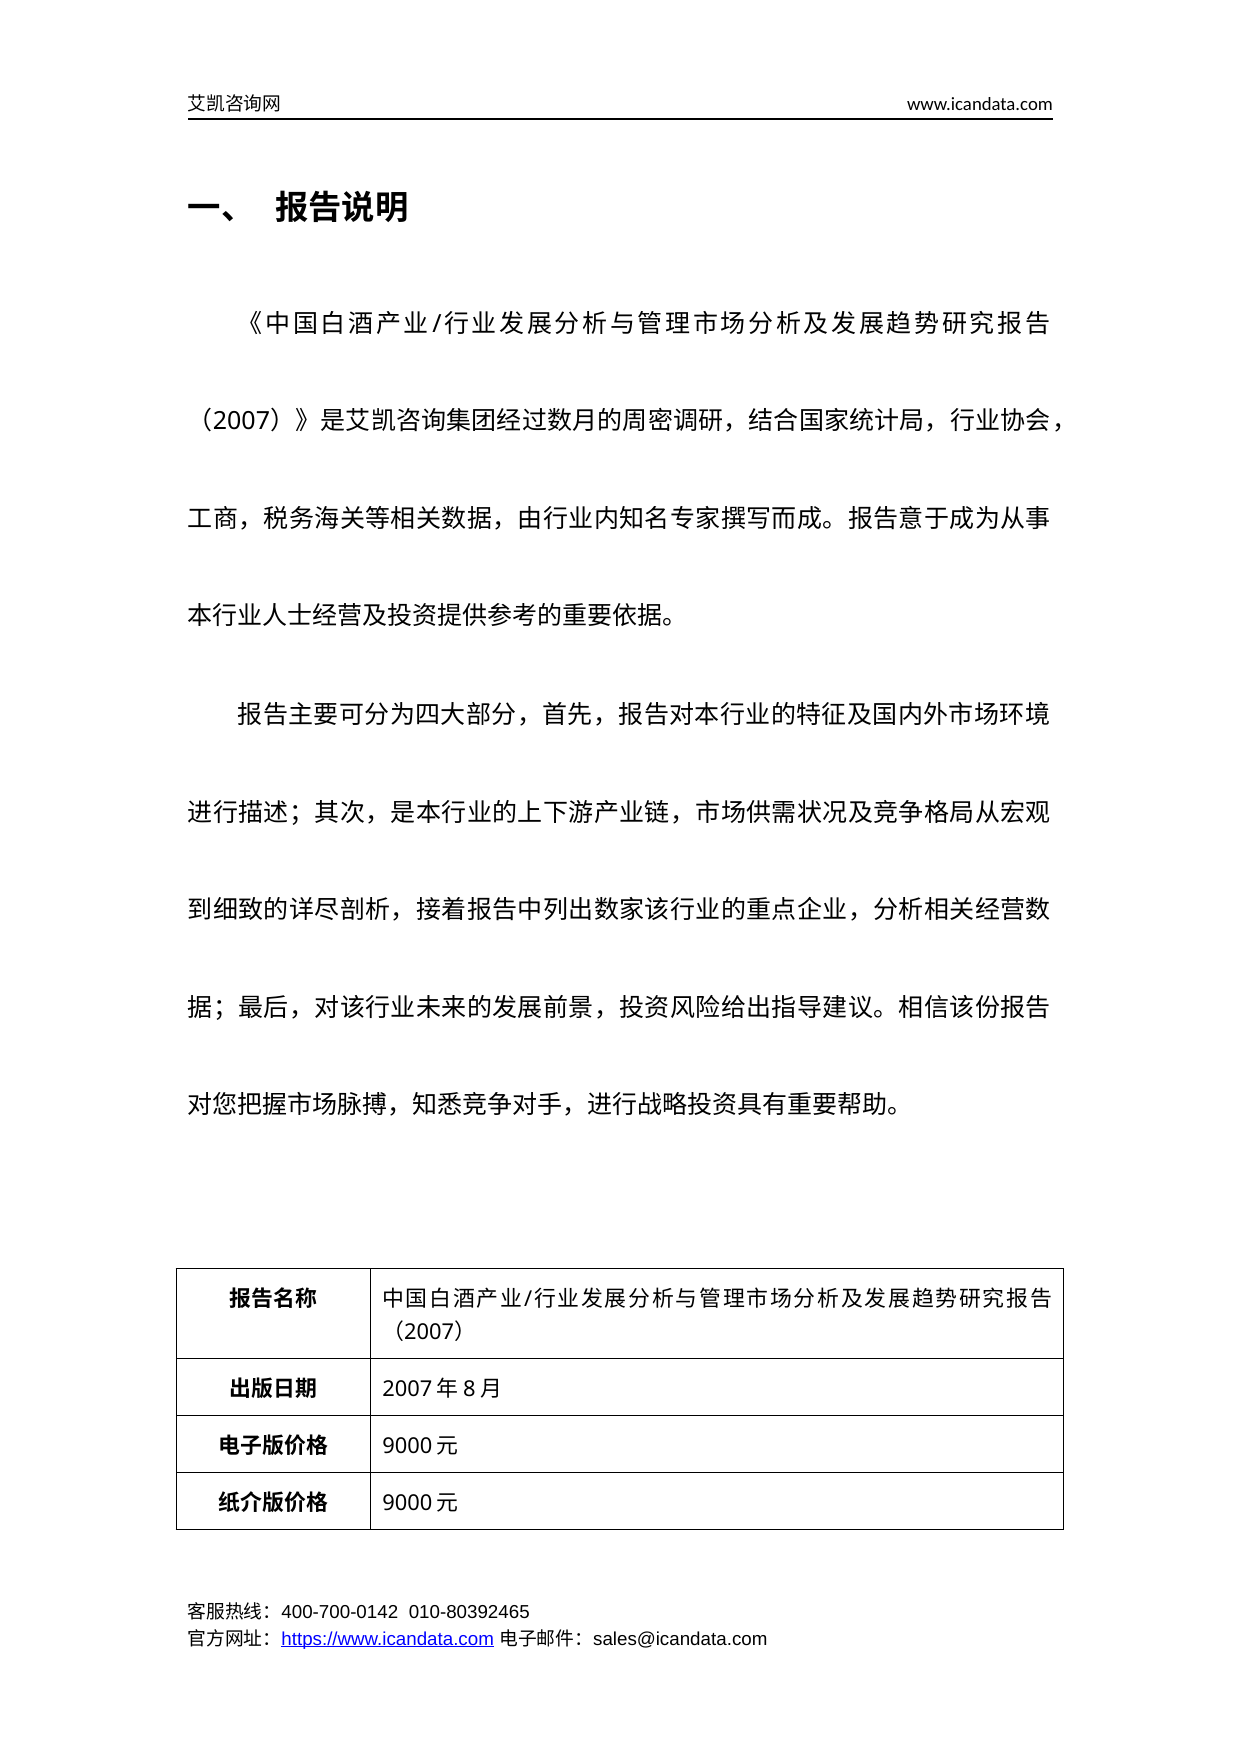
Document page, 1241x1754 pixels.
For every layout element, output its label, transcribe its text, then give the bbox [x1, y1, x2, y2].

table_header 中国白酒产业/行业发展分析与管理市场分析及发展趋势研究报告（2007） [371, 1269, 1063, 1358]
text 报告主要可分为四大部分，首先，报告对本行业的特征及国内外市场环境进行描述；其次，是本行业的上下游产业链，市场供需状况及竞争格局从宏观到细致的详尽剖析，接着报告中列出数家该行业的重点企业，分析相关经营数据；最后，对该行业未来的发展前景，投资风险给出指导建议。相信该份报告对您把握市场脉搏，知悉竞争对手，进行战略投资具有重要帮助。 [187, 681, 1053, 1136]
subtitle 报告说明 [187, 172, 1053, 237]
table_header 报告名称 [177, 1269, 370, 1358]
table_cell 9000元 [371, 1473, 1063, 1529]
table_cell 2007年8月 [371, 1359, 1063, 1415]
text 《中国白酒产业/行业发展分析与管理市场分析及发展趋势研究报告（2007）》是艾凯咨询集团经过数月的周密调研，结合国家统计局，行业协会，工商，税务海关等相关数据，由行业内知名专家撰写而成。报告意于成为从事本行业人士经营及投资提供参考的重要依据。 [187, 289, 1053, 646]
table_cell 纸介版价格 [177, 1473, 370, 1529]
table_cell 电子版价格 [177, 1416, 370, 1472]
table_cell 9000元 [371, 1416, 1063, 1472]
table_cell 出版日期 [177, 1359, 370, 1415]
